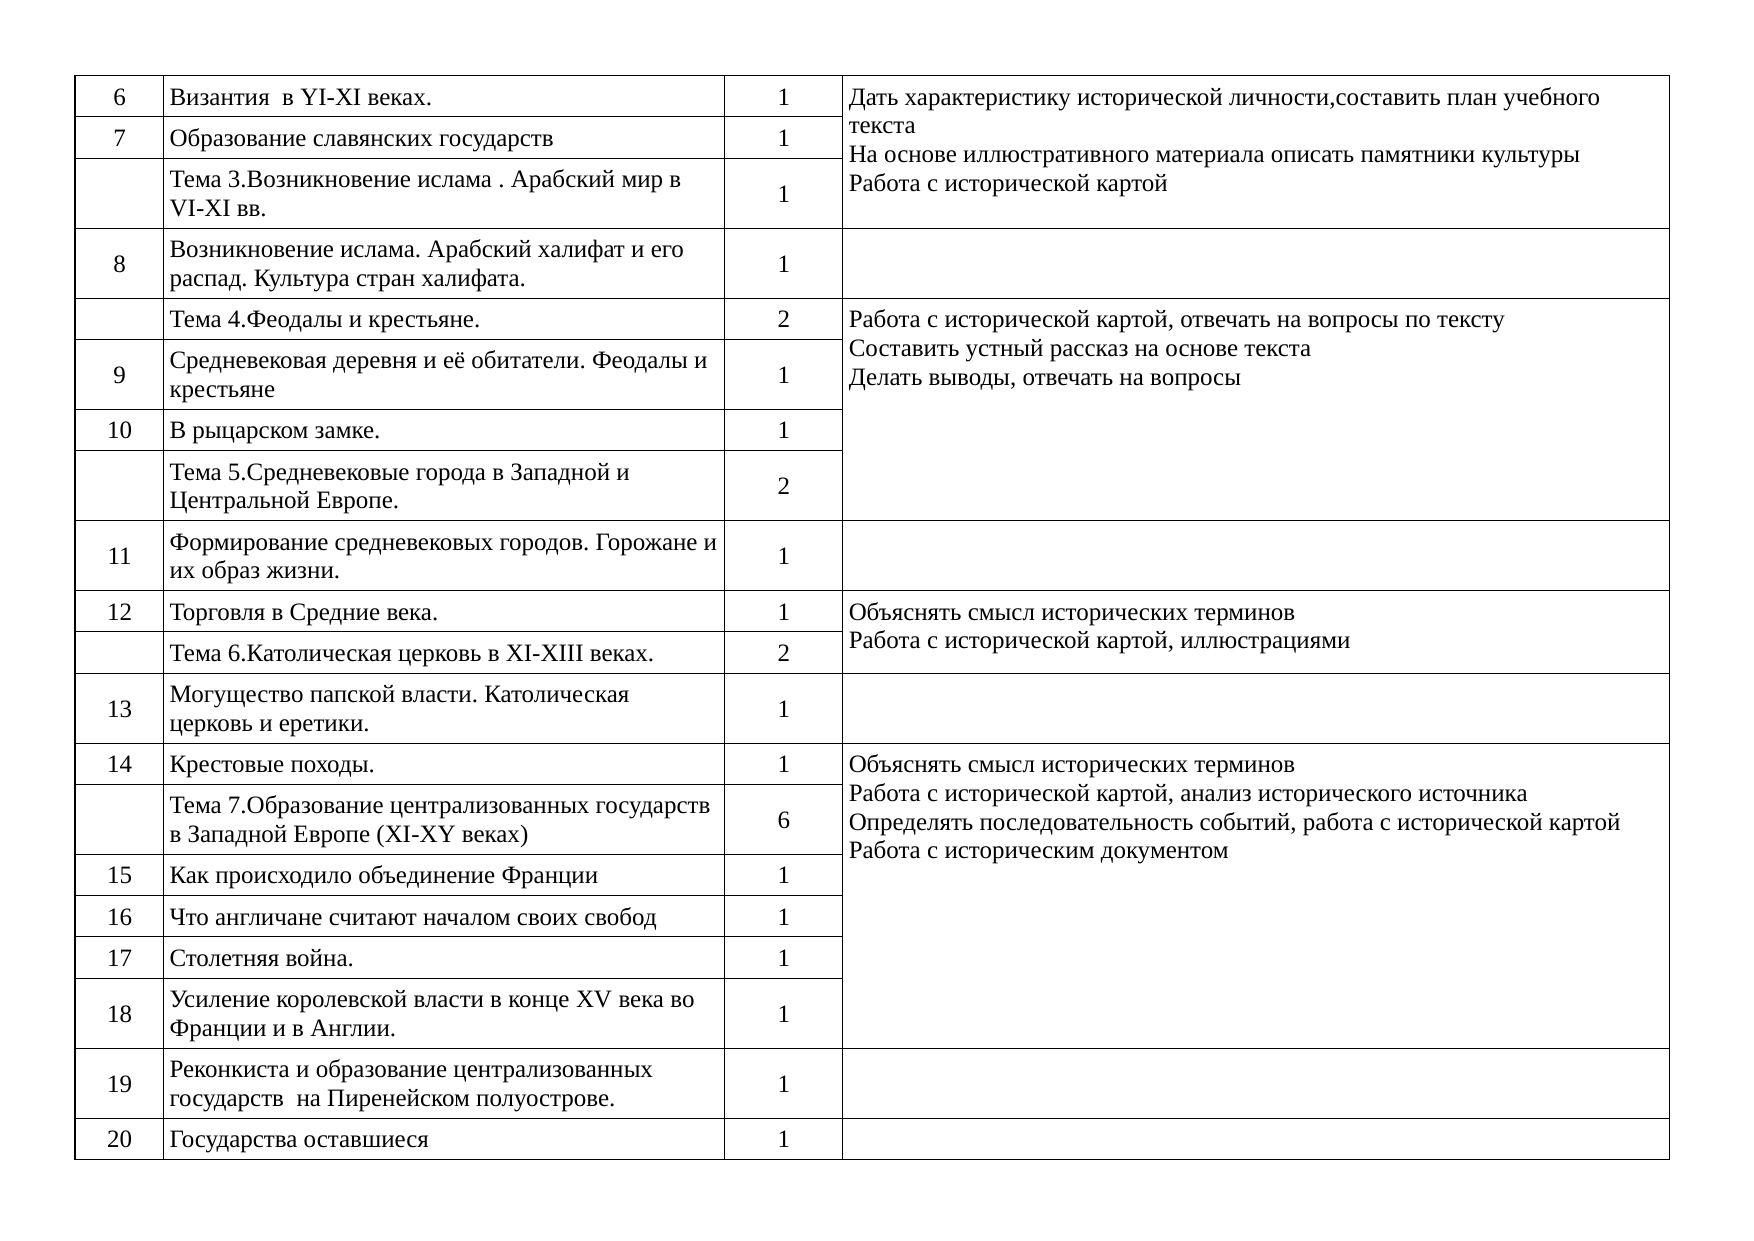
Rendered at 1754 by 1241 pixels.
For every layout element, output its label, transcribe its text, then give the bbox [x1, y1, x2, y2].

table_cell 6 [76, 76, 163, 116]
table_cell В рыцарском замке. [164, 410, 724, 450]
table_cell 10 [76, 410, 163, 450]
table_cell Тема 3.Возникновение ислама . Арабский мир в VI-XI вв. [164, 159, 724, 227]
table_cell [164, 1119, 724, 1159]
table_cell 1 [725, 117, 842, 157]
table_cell Тема 4.Феодалы и крестьяне. [164, 299, 724, 339]
table_cell Тема 5.Средневековые города в Западной и Центральной Европе. [164, 451, 724, 520]
table_cell Могущество папской власти. Католическая церковь и еретики. [164, 674, 724, 742]
table_cell 18 [76, 979, 163, 1047]
table_cell 1 [725, 1049, 842, 1117]
table_cell Объяснять смысл исторических терминов Работа с исторической картой, анализ исторического источника Определять последовательность событий, работа с исторической картой Работа с историческим документом [843, 744, 1669, 1047]
table_cell 7 [76, 117, 163, 157]
table_cell 17 [76, 937, 163, 977]
table_cell [843, 1119, 1669, 1159]
table_cell 19 [76, 1049, 163, 1117]
table_cell 2 [725, 299, 842, 339]
table_cell [76, 785, 163, 854]
table_cell 15 [76, 855, 163, 895]
table_cell 6 [725, 785, 842, 854]
table_cell 1 [725, 521, 842, 590]
table_cell [76, 632, 163, 672]
table_cell 1 [725, 1119, 842, 1159]
table_cell Образование славянских государств [164, 117, 724, 157]
table_cell [76, 299, 163, 339]
table_cell Византия в YI-XI веках. [164, 76, 724, 116]
table_cell 12 [76, 591, 163, 631]
table_cell 14 [76, 744, 163, 784]
table_cell [843, 229, 1669, 297]
table_cell 1 [725, 937, 842, 977]
table_cell [843, 674, 1669, 742]
table_cell Тема 6.Католическая церковь в XI-XIII веках. [164, 632, 724, 672]
table_cell 1 [725, 229, 842, 297]
table_cell Столетняя война. [164, 937, 724, 977]
table_cell Крестовые походы. [164, 744, 724, 784]
table_cell 11 [76, 521, 163, 590]
table_cell Возникновение ислама. Арабский халифат и его распад. Культура стран халифата. [164, 229, 724, 297]
table_cell 1 [725, 979, 842, 1047]
table_cell 8 [76, 229, 163, 297]
table_cell Работа с исторической картой, отвечать на вопросы по тексту Составить устный рассказ на основе текста Делать выводы, отвечать на вопросы [843, 299, 1669, 520]
table_cell 1 [725, 159, 842, 227]
table_cell 1 [725, 674, 842, 742]
table_cell 13 [76, 674, 163, 742]
table_cell [76, 159, 163, 227]
table_cell Торговля в Средние века. [164, 591, 724, 631]
table_cell [76, 451, 163, 520]
table_cell Объяснять смысл исторических терминов Работа с исторической картой, иллюстрациями [843, 591, 1669, 672]
table_cell Формирование средневековых городов. Горожане и их образ жизни. [164, 521, 724, 590]
table_cell Средневековая деревня и её обитатели. Феодалы и крестьяне [164, 340, 724, 409]
table_cell 2 [725, 632, 842, 672]
table_cell Что англичане считают началом своих свобод [164, 896, 724, 936]
table_cell Реконкиста и образование централизованных государств на Пиренейском полуострове. [164, 1049, 724, 1117]
table_cell 1 [725, 591, 842, 631]
table_cell 1 [725, 896, 842, 936]
table_cell 20 [76, 1119, 163, 1159]
table_cell Тема 7.Образование централизованных государств в Западной Европе (XI-XY веках) [164, 785, 724, 854]
table_cell Как происходило объединение Франции [164, 855, 724, 895]
table_cell Усиление королевской власти в конце XV века во Франции и в Англии. [164, 979, 724, 1047]
table_cell Дать характеристику исторической личности,составить план учебного текста На основе иллюстративного материала описать памятники культуры Работа с исторической картой [843, 76, 1669, 227]
table_cell 1 [725, 855, 842, 895]
table_cell 1 [725, 744, 842, 784]
table_cell 1 [725, 76, 842, 116]
table_cell 1 [725, 340, 842, 409]
table_cell [843, 1049, 1669, 1117]
table_cell 9 [76, 340, 163, 409]
table_cell [843, 521, 1669, 590]
table_cell 16 [76, 896, 163, 936]
table_cell 2 [725, 451, 842, 520]
table_cell 1 [725, 410, 842, 450]
